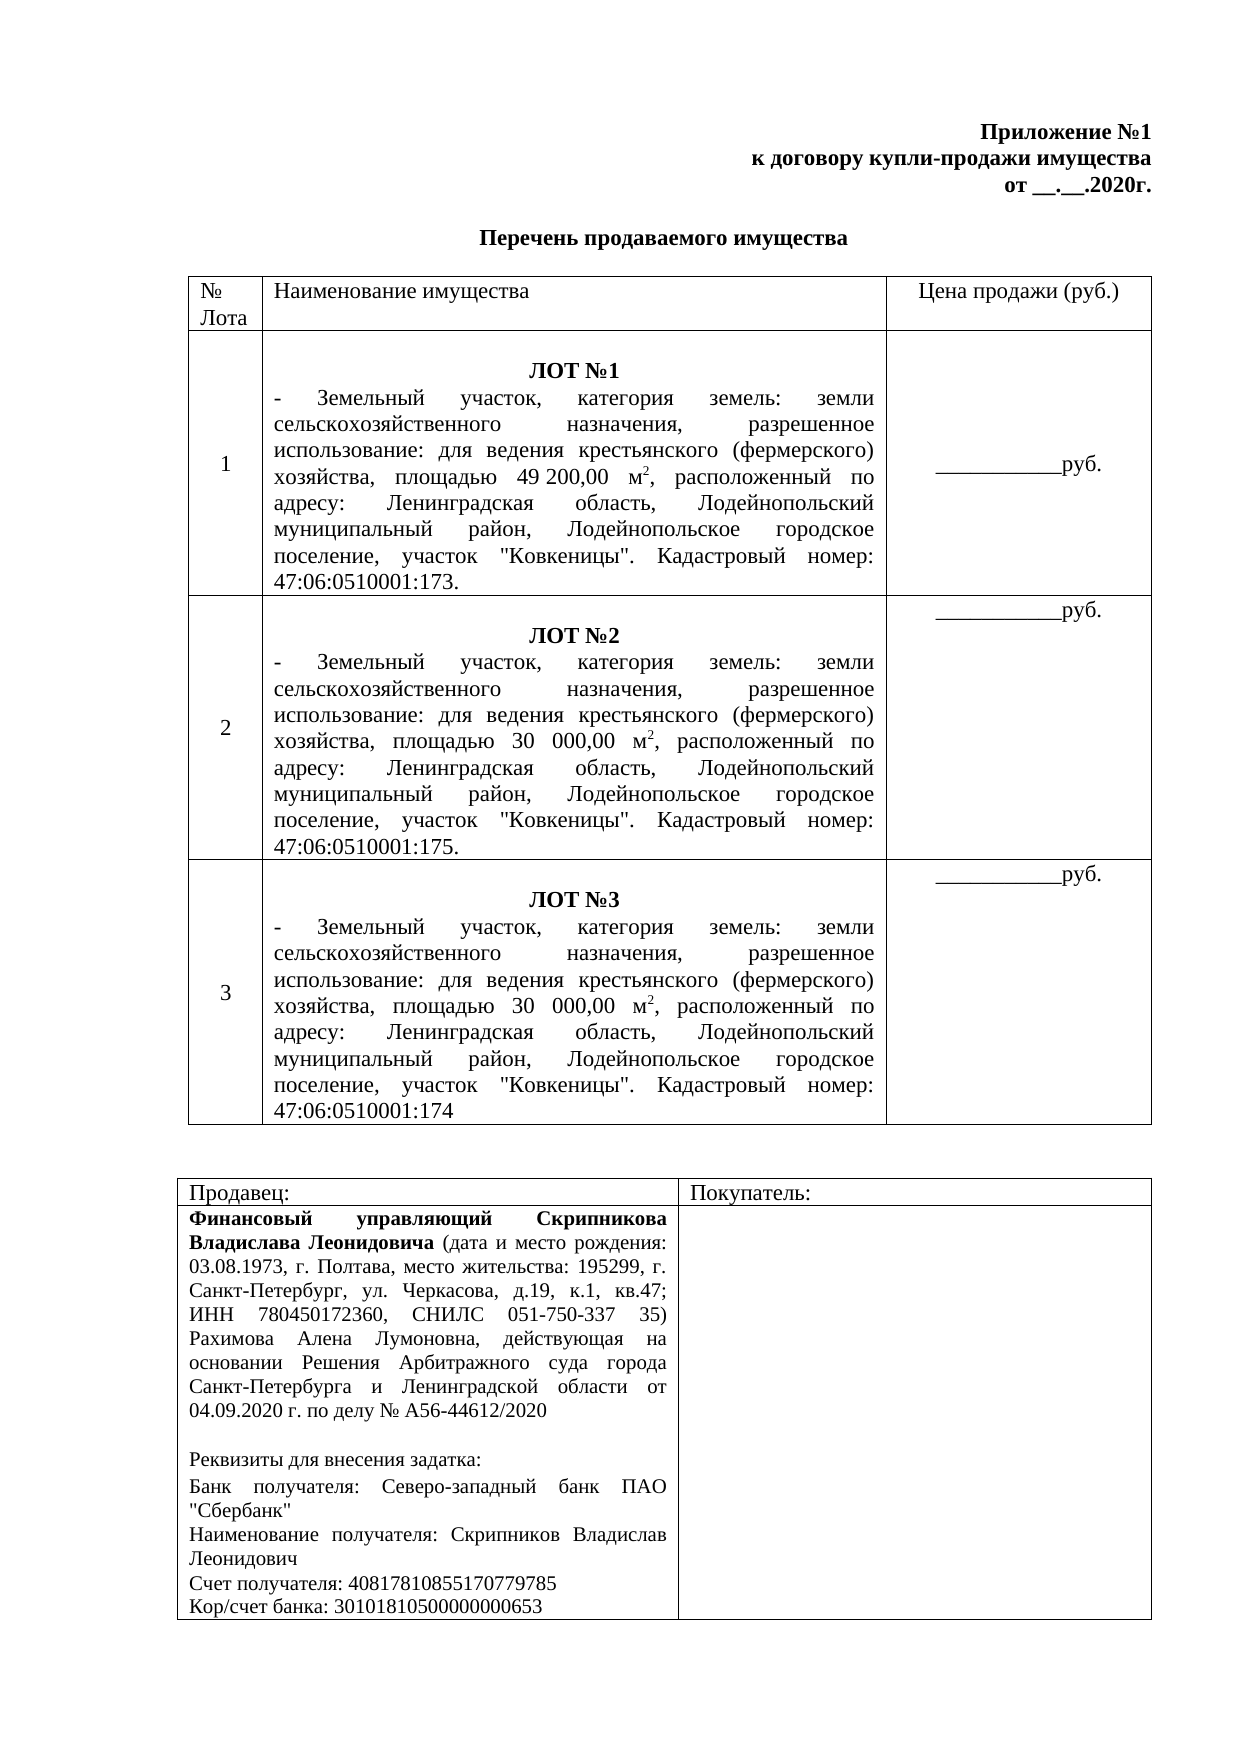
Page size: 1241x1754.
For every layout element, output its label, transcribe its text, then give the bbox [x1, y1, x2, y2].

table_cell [178, 1206, 678, 1618]
subtitle к договору купли-продажи имущества [176, 144, 1152, 171]
table_header № Лота [189, 277, 262, 330]
table_cell ___________руб. [887, 331, 1151, 594]
table_header Покупатель: [679, 1179, 1151, 1205]
table_cell ЛОТ №2 - Земельный участок, категория земель: земли сельскохозяйственного назначения, разрешенное использование: для ведения крестьянского (фермерского) хозяйства, площадью 30 000,00 м2, расположенный по адресу: Ленинградская область, Лодейнопольский муниципальный район, Лодейнопольское городское поселение, участок "Ковкеницы". Кадастровый номер: 47:06:0510001:175. [263, 596, 886, 859]
table_cell 1 [189, 331, 262, 594]
subtitle Перечень продаваемого имущества [176, 223, 1152, 250]
subtitle от __.__.2020г. [176, 171, 1152, 197]
subtitle Приложение №1 [176, 118, 1152, 144]
table_cell ЛОТ №3 - Земельный участок, категория земель: земли сельскохозяйственного назначения, разрешенное использование: для ведения крестьянского (фермерского) хозяйства, площадью 30 000,00 м2, расположенный по адресу: Ленинградская область, Лодейнопольский муниципальный район, Лодейнопольское городское поселение, участок "Ковкеницы". Кадастровый номер: 47:06:0510001:174 [263, 860, 886, 1124]
table_header Наименование имущества [263, 277, 886, 330]
table_cell ___________руб. [887, 860, 1151, 1124]
table_cell 3 [189, 860, 262, 1124]
table_cell 2 [189, 596, 262, 859]
table_cell ___________руб. [887, 596, 1151, 859]
table_header Продавец: [178, 1179, 678, 1205]
table_cell [679, 1206, 1151, 1618]
table_cell ЛОТ №1 - Земельный участок, категория земель: земли сельскохозяйственного назначения, разрешенное использование: для ведения крестьянского (фермерского) хозяйства, площадью 49 200,00 м2, расположенный по адресу: Ленинградская область, Лодейнопольский муниципальный район, Лодейнопольское городское поселение, участок "Ковкеницы". Кадастровый номер: 47:06:0510001:173. [263, 331, 886, 594]
table_header Цена продажи (руб.) [887, 277, 1151, 330]
